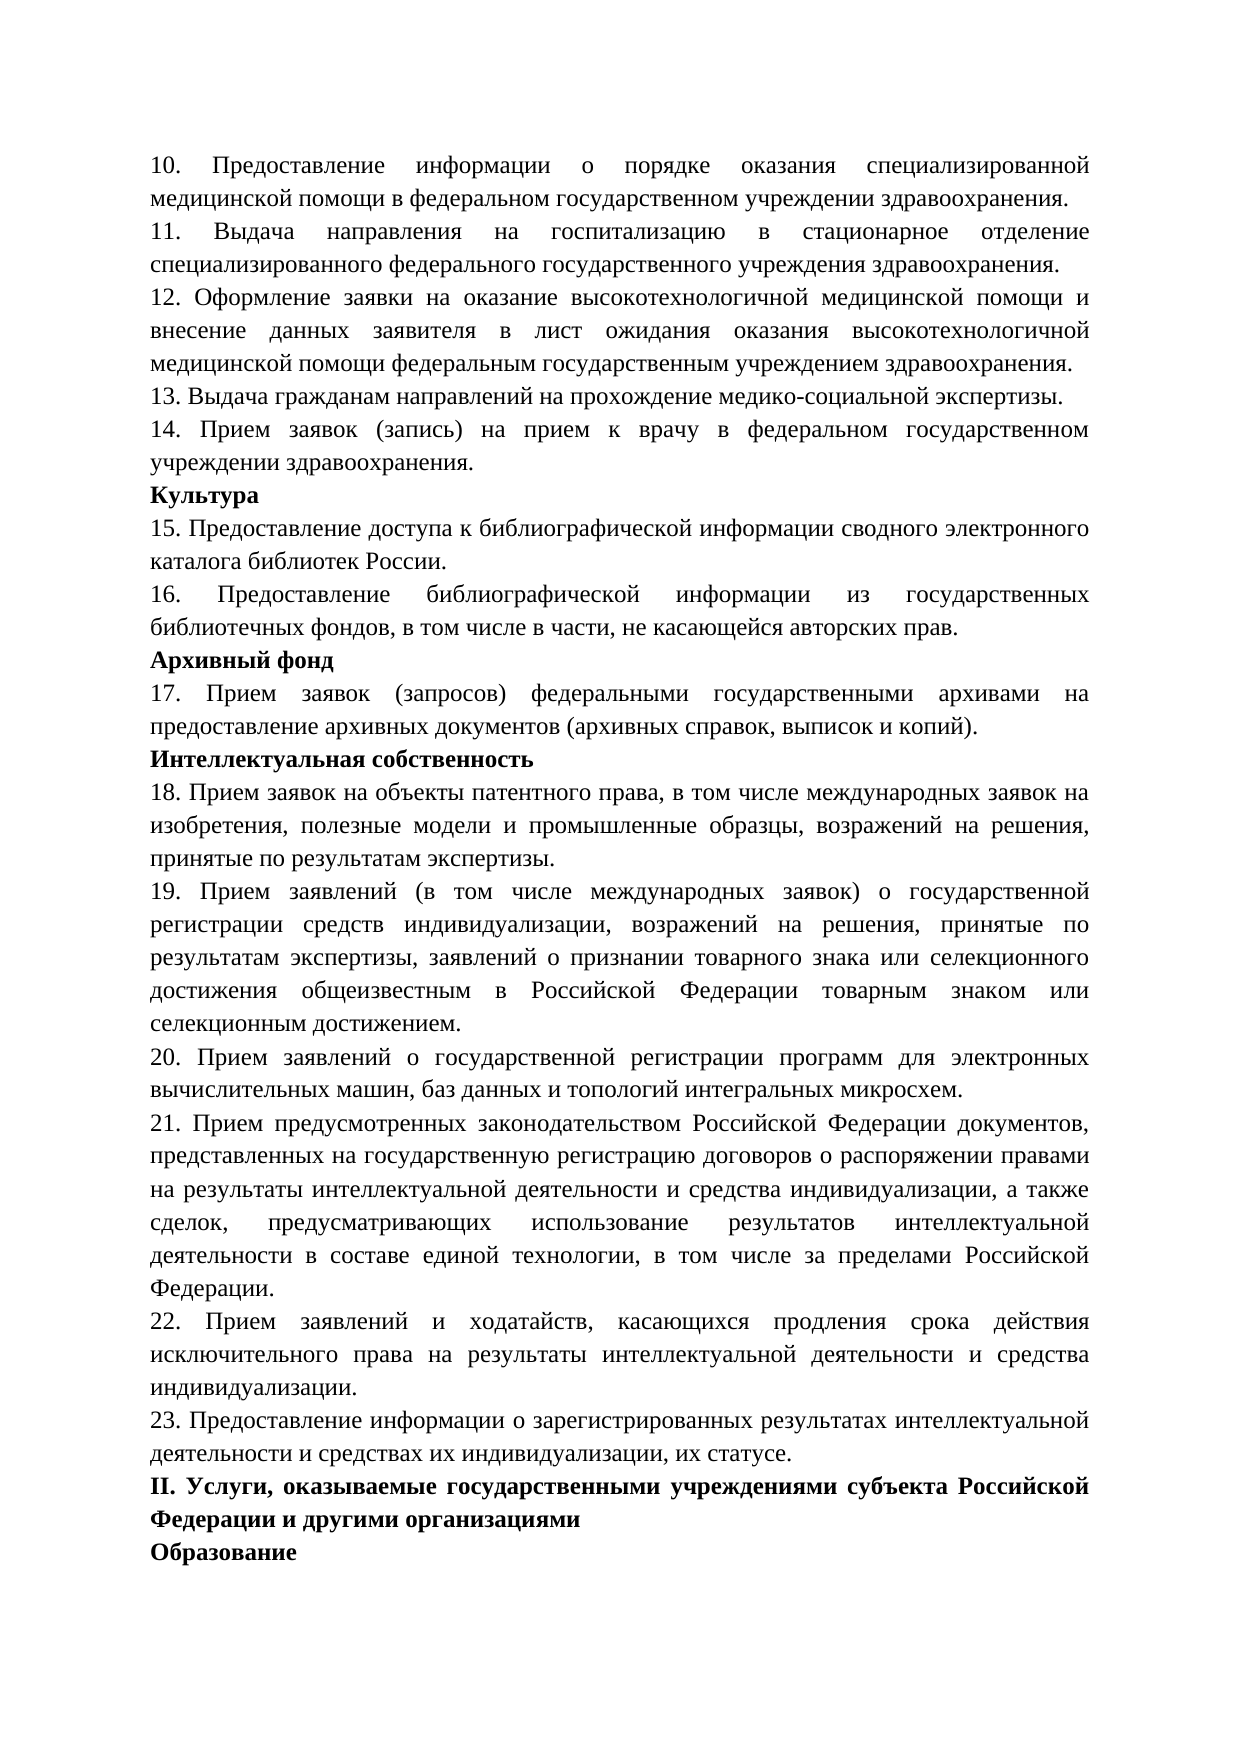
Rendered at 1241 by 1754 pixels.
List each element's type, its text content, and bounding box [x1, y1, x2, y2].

text 12. Оформление заявки на оказание высокотехнологичной медицинской помощи и внесение данных заявителя в лист ожидания оказания высокотехнологичной медицинской помощи федеральным государственным учреждением здравоохранения. [150, 282, 1090, 377]
text 20. Прием заявлений о государственной регистрации программ для электронных вычислительных машин, баз данных и топологий интегральных микросхем. [150, 1042, 1090, 1103]
text 15. Предоставление доступа к библиографической информации сводного электронного каталога библиотек России. [150, 513, 1090, 575]
text 10. Предоставление информации о порядке оказания специализированной медицинской помощи в федеральном государственном учреждении здравоохранения. [150, 150, 1090, 212]
text 17. Прием заявок (запросов) федеральными государственными архивами на предоставление архивных документов (архивных справок, выписок и копий). [150, 678, 1090, 740]
text 21. Прием предусмотренных законодательством Российской Федерации документов, представленных на государственную регистрацию договоров о распоряжении правами на результаты интеллектуальной деятельности и средства индивидуализации, а также сделок, предусматривающих использование результатов интеллектуальной деятельности в составе единой технологии, в том числе за пределами Российской Федерации. [150, 1108, 1090, 1301]
text II. Услуги, оказываемые государственными учреждениями субъекта Российской Федерации и другими организациями [150, 1471, 1090, 1533]
text 14. Прием заявок (запись) на прием к врачу в федеральном государственном учреждении здравоохранения. [150, 414, 1090, 476]
text 13. Выдача гражданам направлений на прохождение медико-социальной экспертизы. [150, 381, 1090, 410]
text 11. Выдача направления на госпитализацию в стационарное отделение специализированного федерального государственного учреждения здравоохранения. [150, 216, 1090, 278]
text Интеллектуальная собственность [150, 744, 1090, 773]
text 19. Прием заявлений (в том числе международных заявок) о государственной регистрации средств индивидуализации, возражений на решения, принятые по результатам экспертизы, заявлений о признании товарного знака или селекционного достижения общеизвестным в Российской Федерации товарным знаком или селекционным достижением. [150, 876, 1090, 1037]
text Культура [150, 480, 1090, 509]
text Образование [150, 1537, 1090, 1566]
text Архивный фонд [150, 645, 1090, 674]
text 16. Предоставление библиографической информации из государственных библиотечных фондов, в том числе в части, не касающейся авторских прав. [150, 579, 1090, 641]
text 18. Прием заявок на объекты патентного права, в том числе международных заявок на изобретения, полезные модели и промышленные образцы, возражений на решения, принятые по результатам экспертизы. [150, 777, 1090, 872]
text 22. Прием заявлений и ходатайств, касающихся продления срока действия исключительного права на результаты интеллектуальной деятельности и средства индивидуализации. [150, 1306, 1090, 1401]
text 23. Предоставление информации о зарегистрированных результатах интеллектуальной деятельности и средствах их индивидуализации, их статусе. [150, 1405, 1090, 1467]
